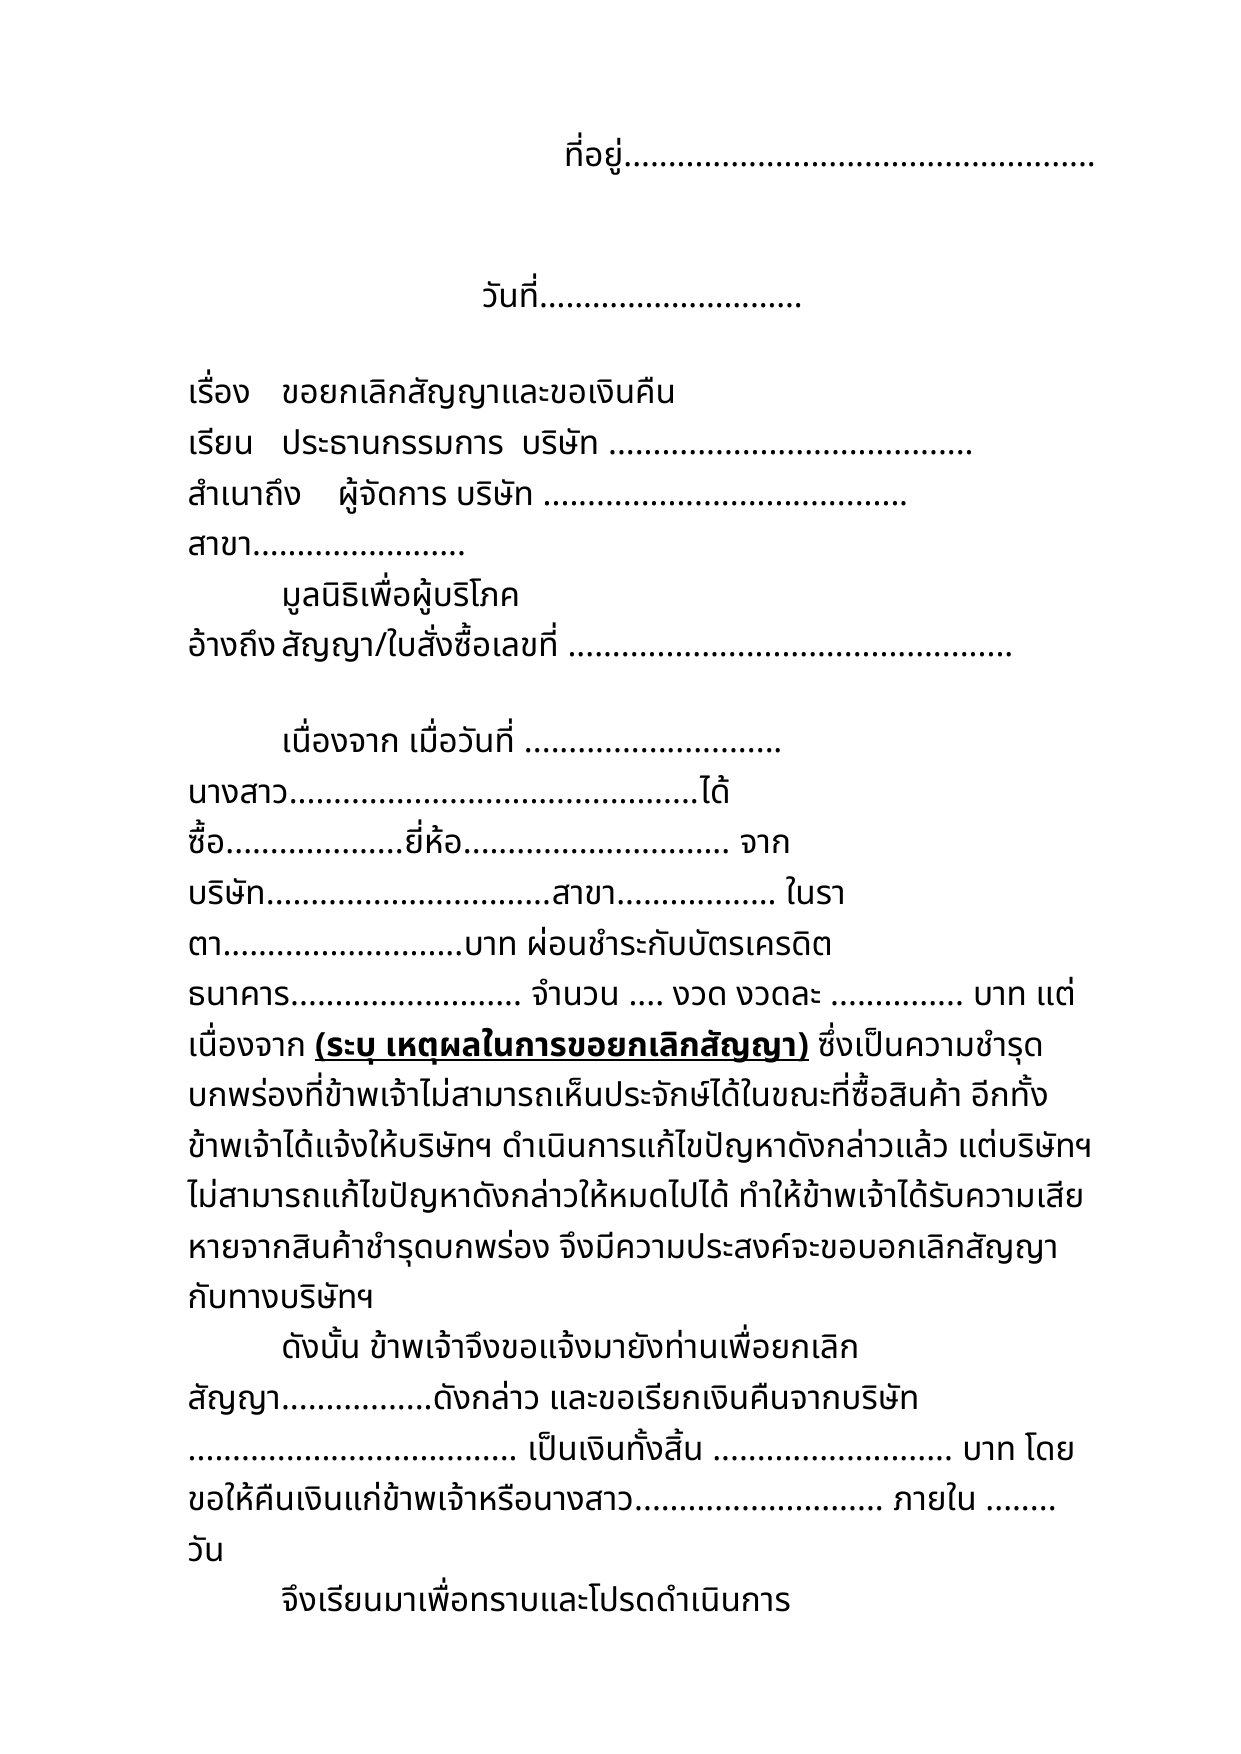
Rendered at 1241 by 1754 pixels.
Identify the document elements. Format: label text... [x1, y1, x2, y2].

text เรื่อง ขอยกเลิกสัญญาและขอเงินคืน [187, 368, 1097, 419]
text วันที่………………………… [187, 272, 1097, 323]
text สำเนาถึง ผู้จัดการ บริษัท ......................................... สาขา........................ [187, 469, 1097, 571]
text มูลนิธิเพื่อผู้บริโภค [187, 571, 1097, 621]
text ที่อยู่..................................................... [187, 131, 1097, 182]
text จึงเรียนมาเพื่อทราบและโปรดดำเนินการ [187, 1576, 1097, 1627]
text เรียน ประธานกรรมการ บริษัท ......................................... [187, 419, 1097, 469]
text ดังนั้น ข้าพเจ้าจึงขอแจ้งมายังท่านเพื่อยกเลิกสัญญา.................ดังกล่าว และขอเรียกเงินคืนจากบริษัท ..................................... เป็นเงินทั้งสิ้น ........................... บาท โดยขอให้คืนเงินแก่ข้าพเจ้าหรือนางสาว............................ ภายใน ........ วัน [187, 1323, 1097, 1576]
text เนื่องจาก เมื่อวันที่ ............................. นางสาว..............................................ได้ซื้อ....................ยี่ห้อ.............................. จากบริษัท................................สาขา.................. ในราตา...........................บาท ผ่อนชำระกับบัตรเครดิตธนาคาร.......................... จำนวน .... งวด งวดละ ............... บาท แต่เนื่องจาก (ระบุ เหตุผลในการขอยกเลิกสัญญา) ซึ่งเป็นความชำรุดบกพร่องที่ข้าพเจ้าไม่สามารถเห็นประจักษ์ได้ในขณะที่ซื้อสินค้า อีกทั้งข้าพเจ้าได้แจ้งให้บริษัทฯ ดำเนินการแก้ไขปัญหาดังกล่าวแล้ว แต่บริษัทฯไม่สามารถแก้ไขปัญหาดังกล่าวให้หมดไปได้ ทำให้ข้าพเจ้าได้รับความเสียหายจากสินค้าชำรุดบกพร่อง จึงมีความประสงค์จะขอบอกเลิกสัญญากับทางบริษัทฯ [187, 717, 1097, 1323]
text อ้างถึง สัญญา/ใบสั่งซื้อเลขที่ .................................................. [187, 621, 1097, 672]
